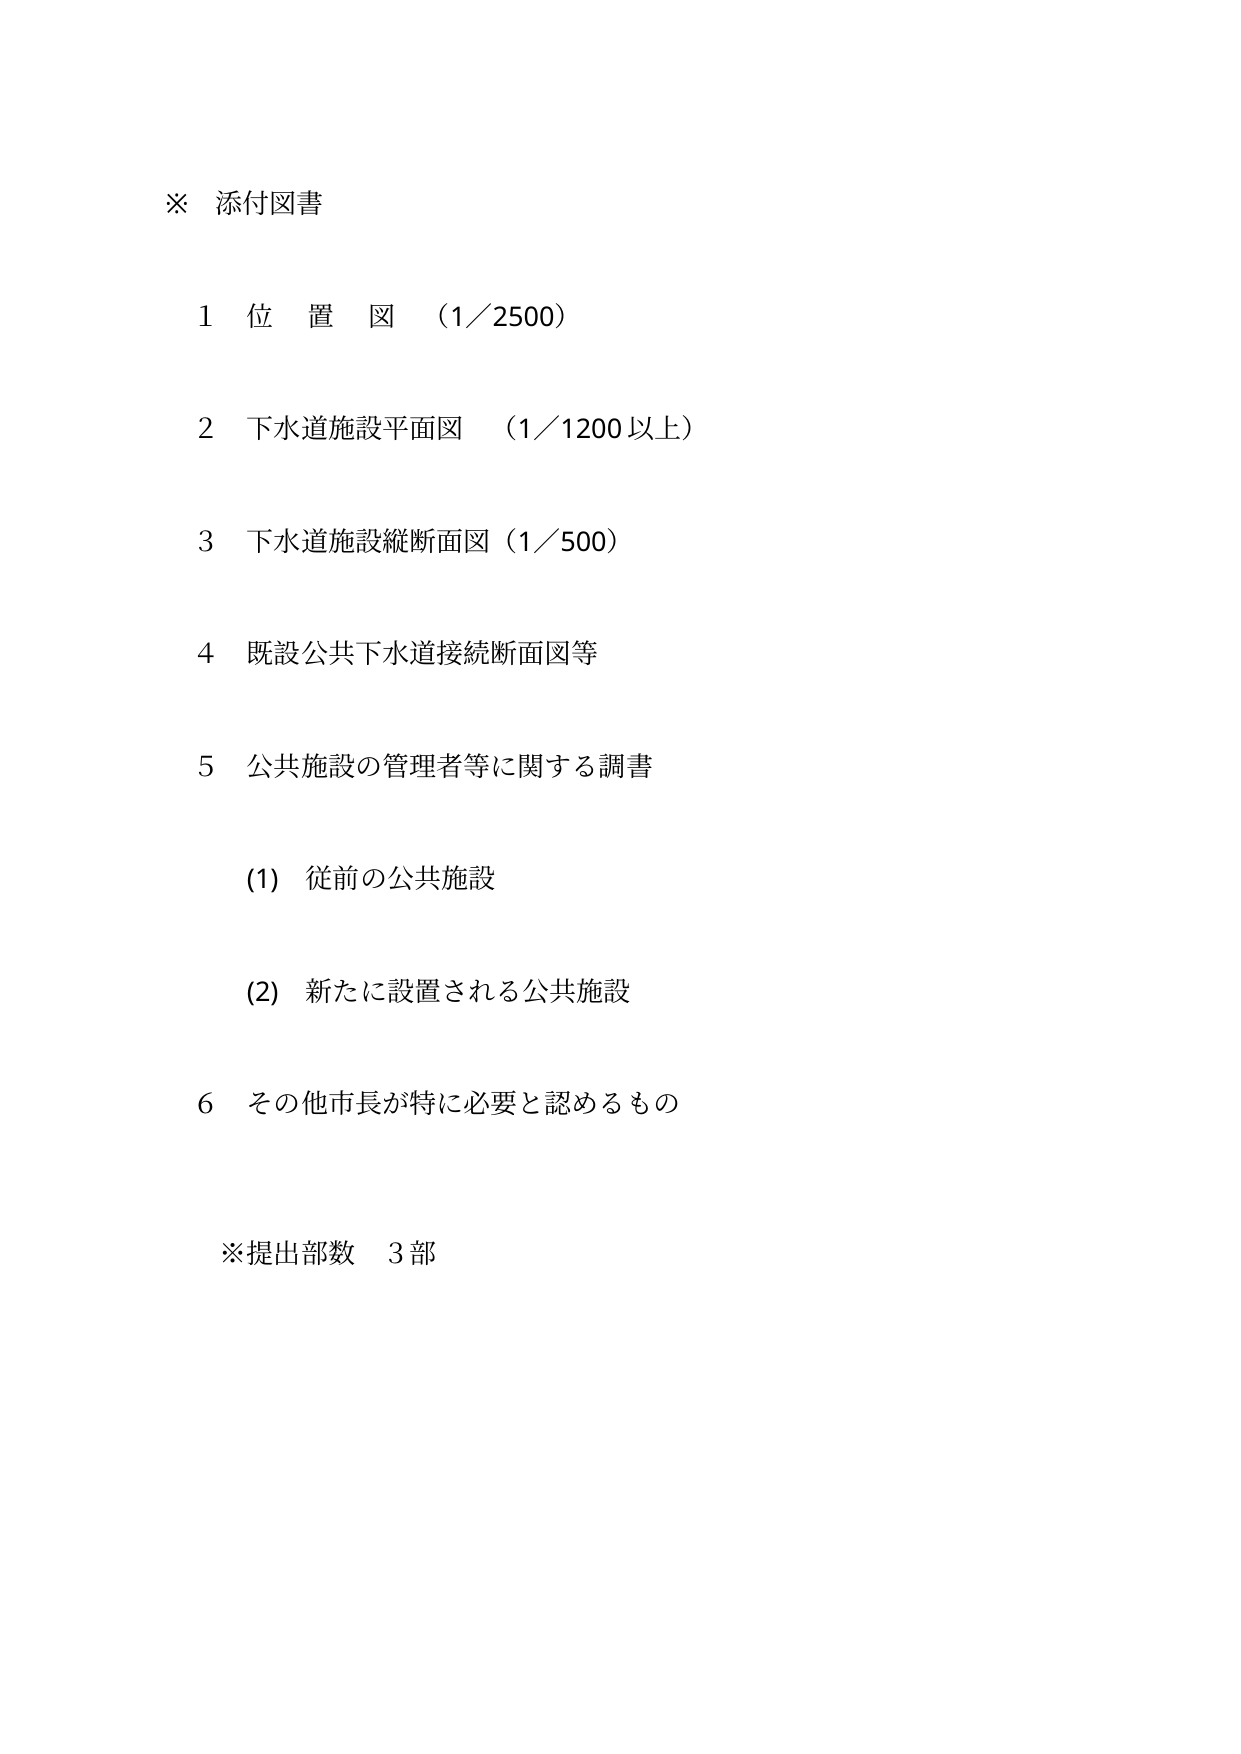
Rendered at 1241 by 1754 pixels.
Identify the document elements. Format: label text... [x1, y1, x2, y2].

text ６ その他市長が特に必要と認めるもの [165, 1064, 1075, 1139]
text ５ 公共施設の管理者等に関する調書 [165, 727, 1075, 802]
text ※ 添付図書 [165, 164, 1075, 239]
text ４ 既設公共下水道接続断面図等 [165, 614, 1075, 689]
text ２ 下水道施設平面図 （1／1200以上） [165, 389, 1075, 464]
text (1) 従前の公共施設 [165, 839, 1075, 914]
text ※提出部数 ３部 [165, 1214, 1075, 1289]
text １ 位置図 （1／2500） [165, 277, 1075, 352]
text ３ 下水道施設縦断面図（1／500） [165, 502, 1075, 577]
text (2) 新たに設置される公共施設 [165, 952, 1075, 1027]
